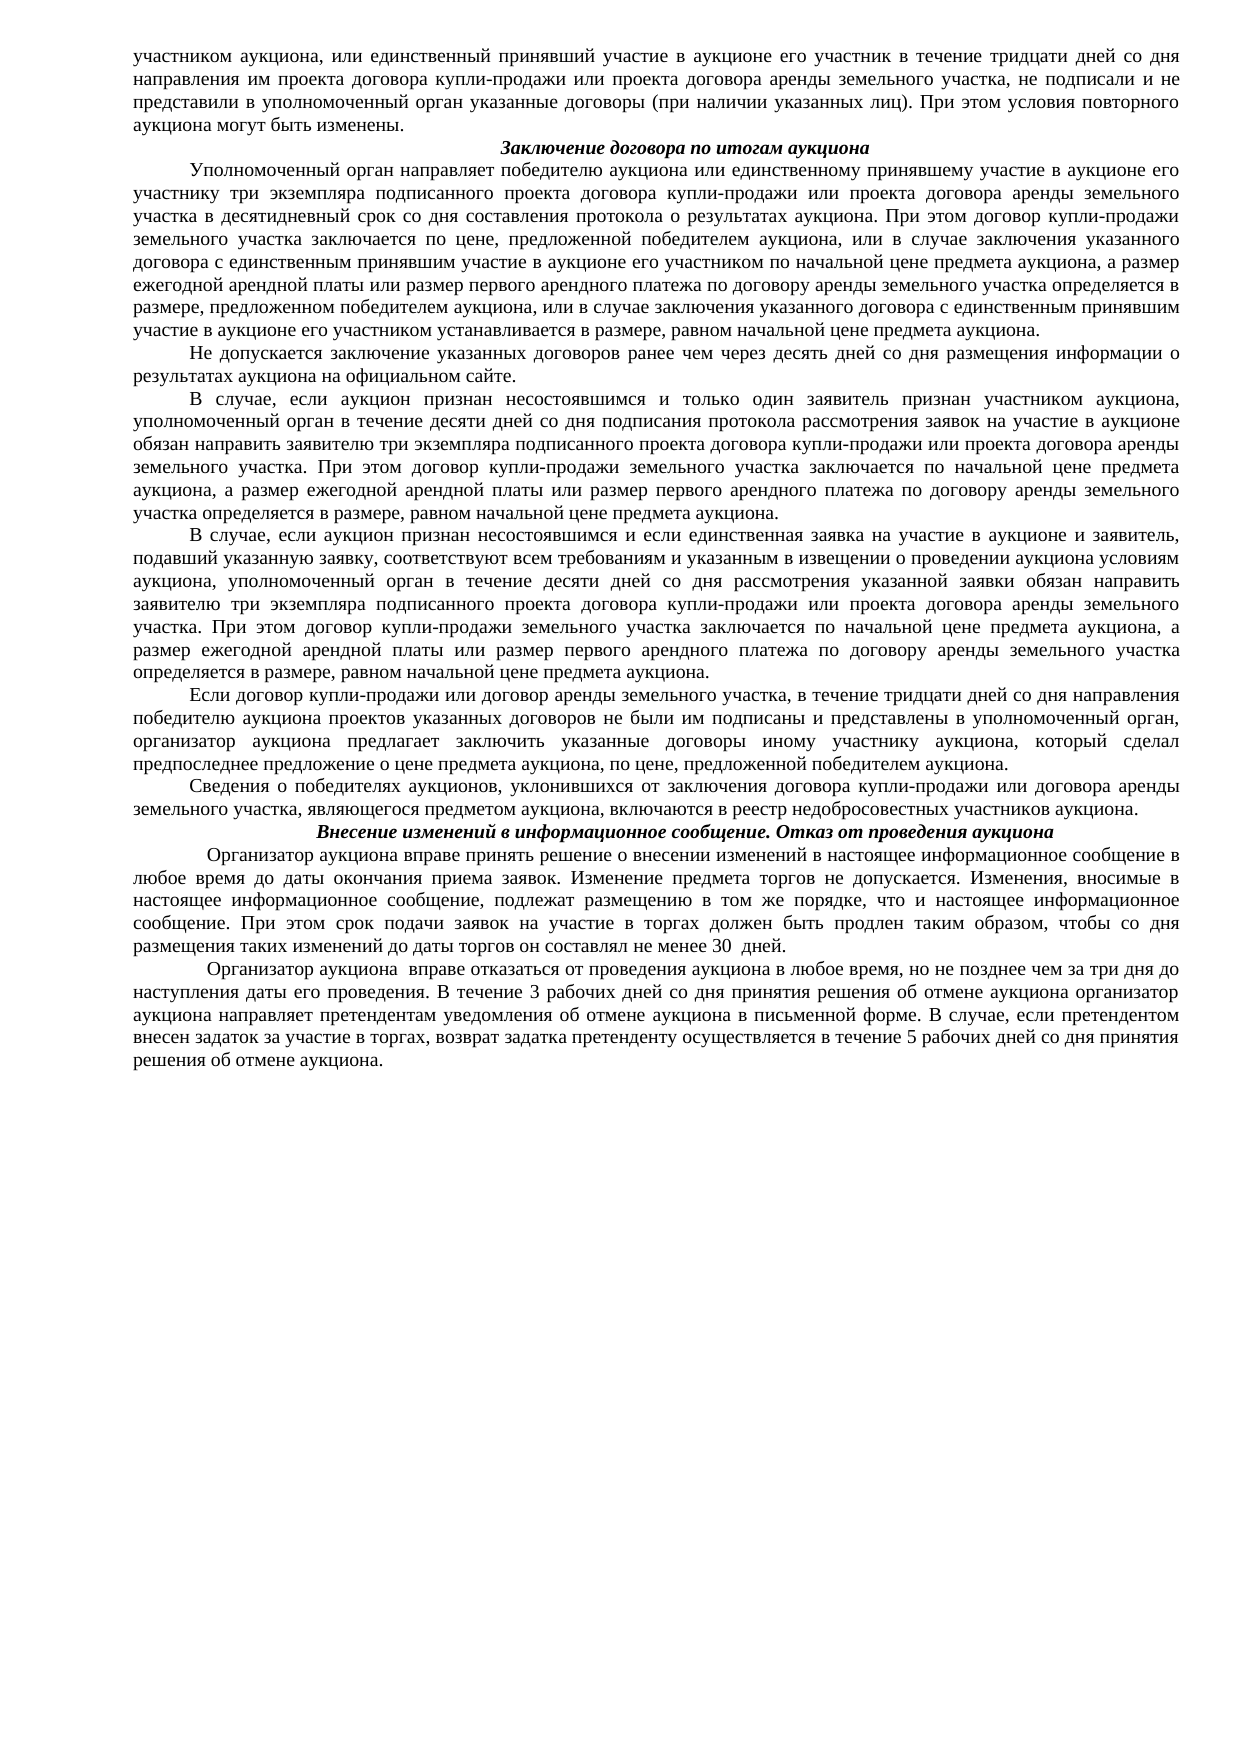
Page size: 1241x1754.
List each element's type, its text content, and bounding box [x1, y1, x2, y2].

text Сведения о победителях аукционов, уклонившихся от заключения договора купли-продажи или договора аренды земельного участка, являющегося предметом аукциона, включаются в реестр недобросовестных участников аукциона. [133, 774, 1181, 820]
text Уполномоченный орган направляет победителю аукциона или единственному принявшему участие в аукционе его участнику три экземпляра подписанного проекта договора купли-продажи или проекта договора аренды земельного участка в десятидневный срок со дня составления протокола о результатах аукциона. При этом договор купли-продажи земельного участка заключается по цене, предложенной победителем аукциона, или в случае заключения указанного договора с единственным принявшим участие в аукционе его участником по начальной цене предмета аукциона, а размер ежегодной арендной платы или размер первого арендного платежа по договору аренды земельного участка определяется в размере, предложенном победителем аукциона, или в случае заключения указанного договора с единственным принявшим участие в аукционе его участником устанавливается в размере, равном начальной цене предмета аукциона. [133, 158, 1181, 341]
text Организатор аукциона вправе принять решение о внесении изменений в настоящее информационное сообщение в любое время до даты окончания приема заявок. Изменение предмета торгов не допускается. Изменения, вносимые в настоящее информационное сообщение, подлежат размещению в том же порядке, что и настоящее информационное сообщение. При этом срок подачи заявок на участие в торгах должен быть продлен таким образом, чтобы со дня размещения таких изменений до даты торгов он составлял не менее 30 дней. [133, 843, 1181, 957]
text Организатор аукциона вправе отказаться от проведения аукциона в любое время, но не позднее чем за три дня до наступления даты его проведения. В течение 3 рабочих дней со дня принятия решения об отмене аукциона организатор аукциона направляет претендентам уведомления об отмене аукциона в письменной форме. В случае, если претендентом внесен задаток за участие в торгах, возврат задатка претенденту осуществляется в течение 5 рабочих дней со дня принятия решения об отмене аукциона. [133, 957, 1181, 1071]
text Если договор купли-продажи или договор аренды земельного участка, в течение тридцати дней со дня направления победителю аукциона проектов указанных договоров не были им подписаны и представлены в уполномоченный орган, организатор аукциона предлагает заключить указанные договоры иному участнику аукциона, который сделал предпоследнее предложение о цене предмета аукциона, по цене, предложенной победителем аукциона. [133, 683, 1181, 774]
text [133, 44, 1181, 136]
text Внесение изменений в информационное сообщение. Отказ от проведения аукциона [133, 820, 1181, 843]
text В случае, если аукцион признан несостоявшимся и только один заявитель признан участником аукциона, уполномоченный орган в течение десяти дней со дня подписания протокола рассмотрения заявок на участие в аукционе обязан направить заявителю три экземпляра подписанного проекта договора купли-продажи или проекта договора аренды земельного участка. При этом договор купли-продажи земельного участка заключается по начальной цене предмета аукциона, а размер ежегодной арендной платы или размер первого арендного платежа по договору аренды земельного участка определяется в размере, равном начальной цене предмета аукциона. [133, 387, 1181, 523]
text Заключение договора по итогам аукциона [133, 136, 1181, 158]
text Не допускается заключение указанных договоров ранее чем через десять дней со дня размещения информации о результатах аукциона на официальном сайте. [133, 341, 1181, 387]
text В случае, если аукцион признан несостоявшимся и если единственная заявка на участие в аукционе и заявитель, подавший указанную заявку, соответствуют всем требованиям и указанным в извещении о проведении аукциона условиям аукциона, уполномоченный орган в течение десяти дней со дня рассмотрения указанной заявки обязан направить заявителю три экземпляра подписанного проекта договора купли-продажи или проекта договора аренды земельного участка. При этом договор купли-продажи земельного участка заключается по начальной цене предмета аукциона, а размер ежегодной арендной платы или размер первого арендного платежа по договору аренды земельного участка определяется в размере, равном начальной цене предмета аукциона. [133, 523, 1181, 683]
